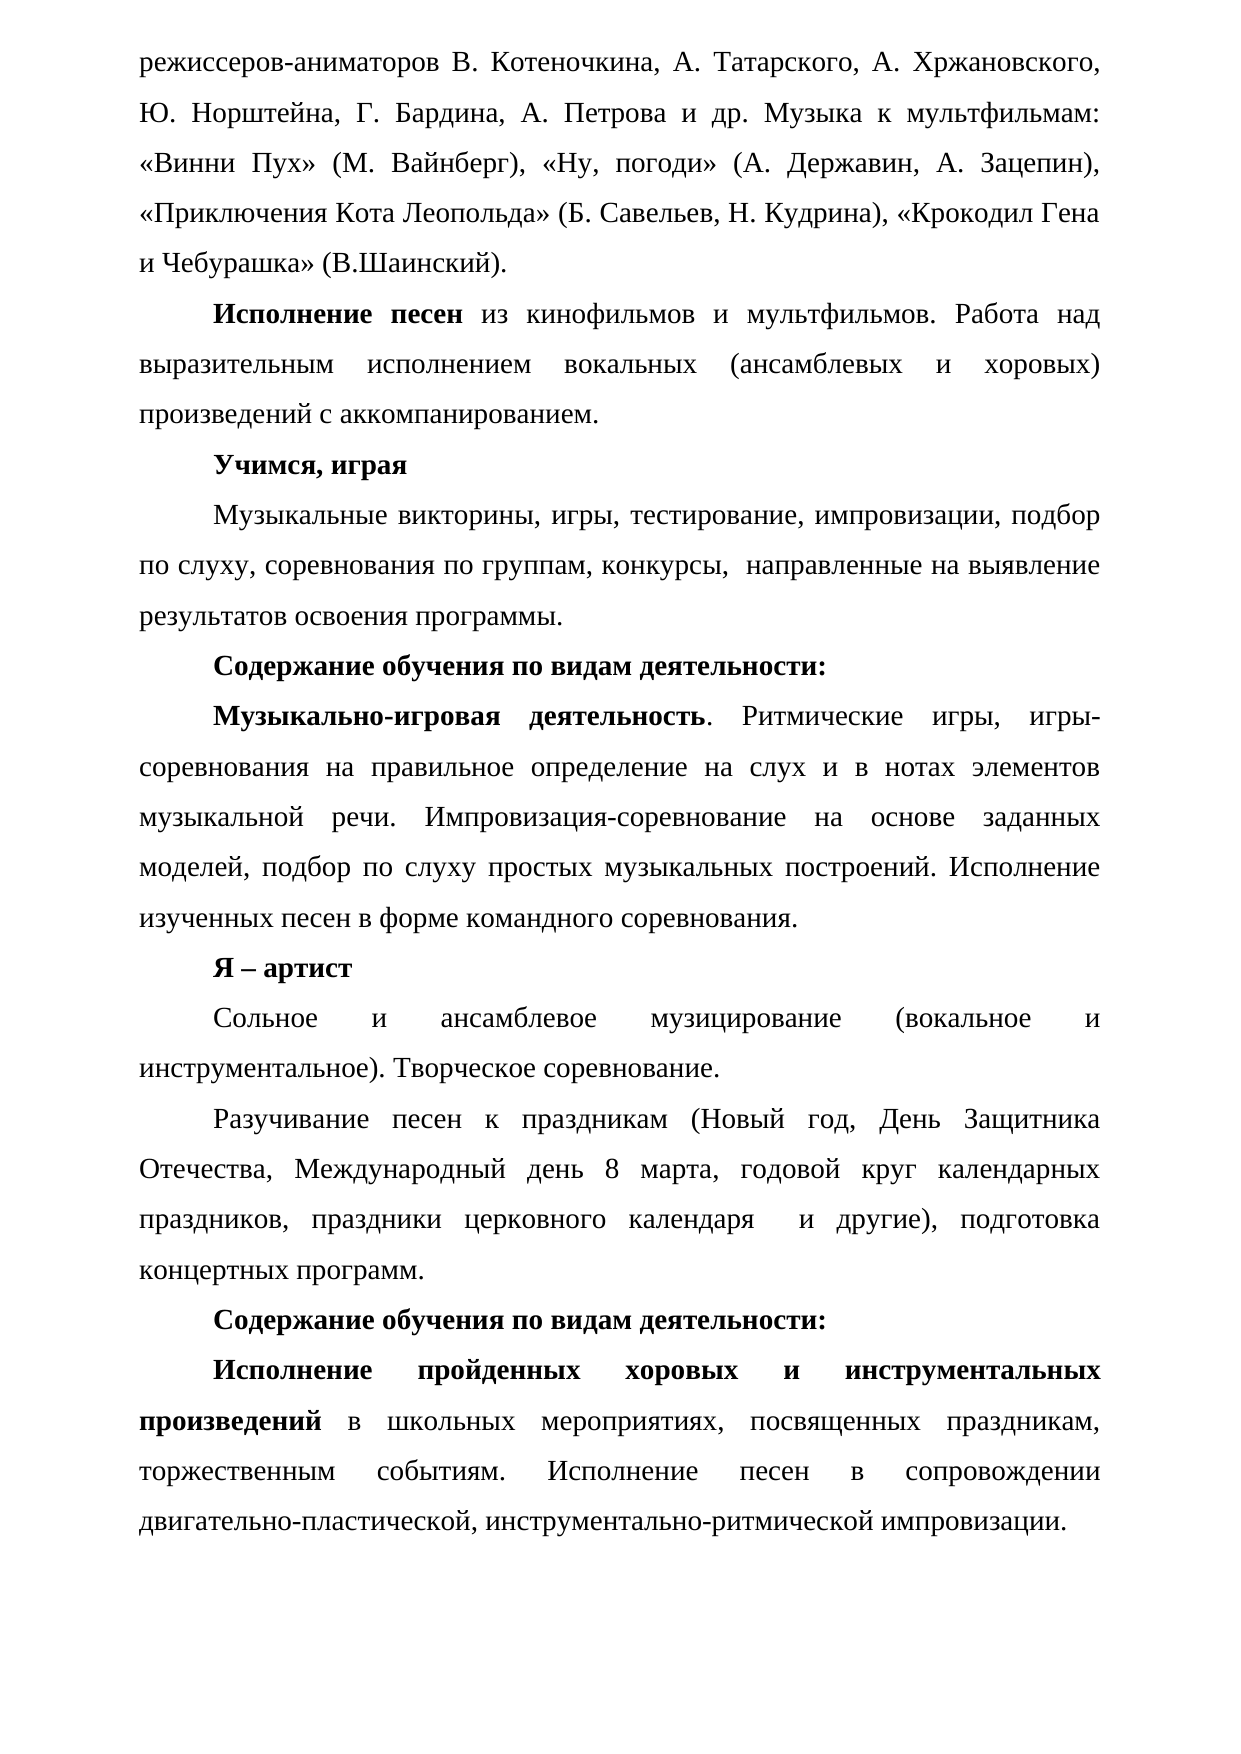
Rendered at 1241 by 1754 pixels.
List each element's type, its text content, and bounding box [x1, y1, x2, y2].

text Содержание обучения по видам деятельности: [139, 648, 1101, 682]
text Я – артист [139, 950, 1101, 983]
text Содержание обучения по видам деятельности: [139, 1302, 1101, 1336]
text Разучивание песен к праздникам (Новый год, День Защитника Отечества, Международный день 8 марта, годовой круг календарных праздников, праздники церковного календаря и другие), подготовка концертных программ. [139, 1101, 1101, 1285]
text Музыкальные викторины, игры, тестирование, импровизации, подбор по слуху, соревнования по группам, конкурсы, направленные на выявление результатов освоения программы. [139, 497, 1101, 631]
text Исполнение песен из кинофильмов и мультфильмов. Работа над выразительным исполнением вокальных (ансамблевых и хоровых) произведений с аккомпанированием. [139, 296, 1101, 430]
text Исполнение пройденных хоровых и инструментальных произведений в школьных мероприятиях, посвященных праздникам, торжественным событиям. Исполнение песен в сопровождении двигательно-пластической, инструментально-ритмической импровизации. [139, 1352, 1101, 1537]
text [139, 44, 1101, 279]
text Учимся, играя [139, 447, 1101, 480]
text Сольное и ансамблевое музицирование (вокальное и инструментальное). Творческое соревнование. [139, 1000, 1101, 1084]
text Музыкально-игровая деятельность. Ритмические игры, игры-соревнования на правильное определение на слух и в нотах элементов музыкальной речи. Импровизация-соревнование на основе заданных моделей, подбор по слуху простых музыкальных построений. Исполнение изученных песен в форме командного соревнования. [139, 698, 1101, 933]
